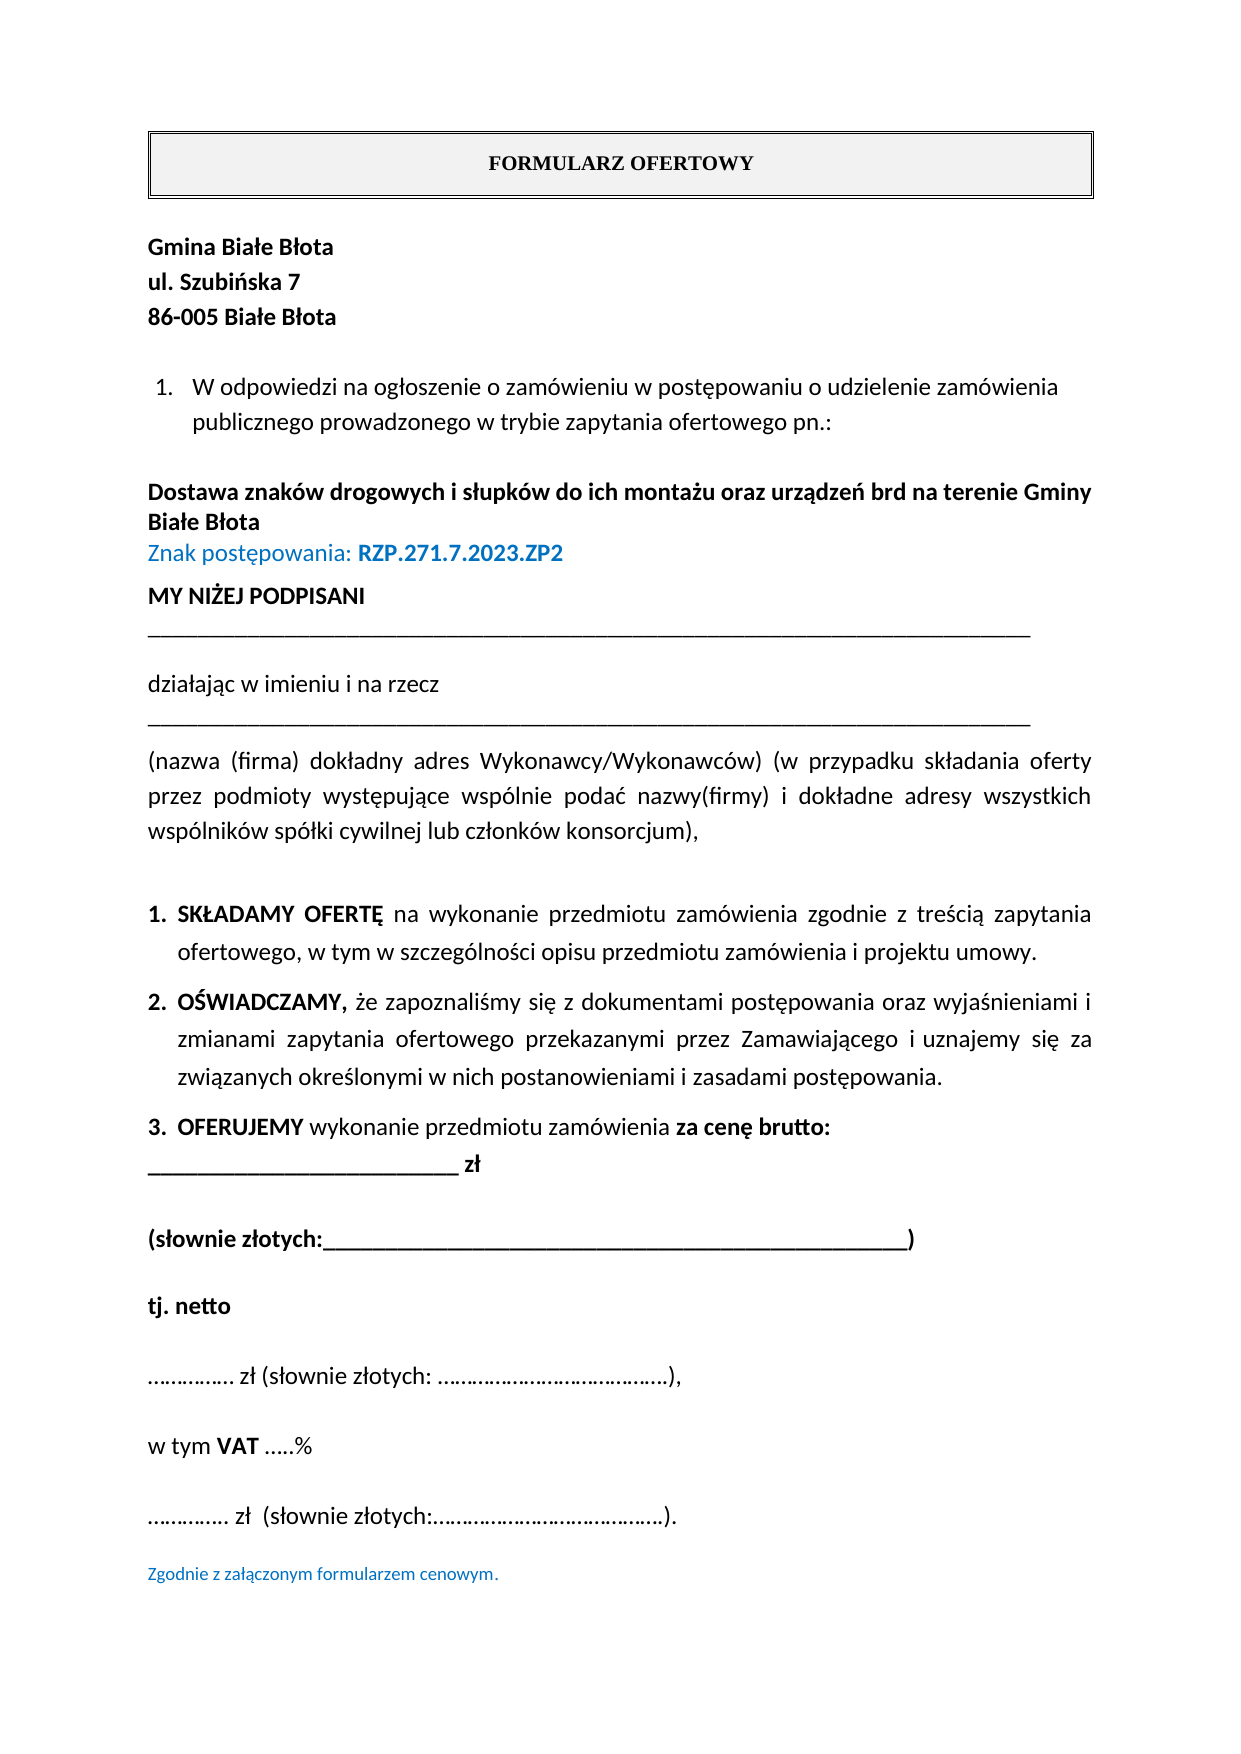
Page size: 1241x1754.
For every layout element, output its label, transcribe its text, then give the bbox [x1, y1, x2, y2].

text Dostawa znaków drogowych i słupków do ich montażu oraz urządzeń brd na terenie Gminy Białe Błota [148, 476, 1092, 537]
text w tym VAT …..% [148, 1430, 1092, 1461]
text działając w imieniu i na rzecz [148, 669, 1092, 699]
list OFERUJEMY wykonanie przedmiotu zamówienia za cenę brutto: [148, 1105, 1092, 1143]
list SKŁADAMY OFERTĘ na wykonanie przedmiotu zamówienia zgodnie z treścią zapytania ofertowego, w tym w szczególności opisu przedmiotu zamówienia i projektu umowy. [148, 893, 1092, 968]
text Gmina Białe Błota [148, 231, 1092, 261]
text MY NIŻEJ PODPISANI [148, 580, 1092, 610]
text ………….. zł (słownie złotych:………………………………….). [148, 1500, 1092, 1531]
text _________________________ zł [148, 1143, 1092, 1180]
text (nazwa (firma) dokładny adres Wykonawcy/Wykonawców) (w przypadku składania oferty przez podmioty występujące wspólnie podać nazwy(firmy) i dokładne adresy wszystkich wspólników spółki cywilnej lub członków konsorcjum), [148, 745, 1092, 845]
table_header FORMULARZ OFERTOWY [151, 134, 1091, 195]
text tj. netto [148, 1290, 1092, 1321]
text Zgodnie z załączonym formularzem cenowym. [148, 1560, 1092, 1584]
list W odpowiedzi na ogłoszenie o zamówieniu w postępowaniu o udzielenie zamówienia publicznego prowadzonego w trybie zapytania ofertowego pn.: [154, 371, 1092, 436]
text Znak postępowania: RZP.271.7.2023.ZP2 [148, 537, 1092, 567]
text (słownie złotych:_______________________________________________) [148, 1218, 1092, 1255]
text _______________________________________________________________________ [148, 699, 1092, 730]
text …………… zł (słownie złotych: ………………………………….), [148, 1360, 1092, 1391]
text _______________________________________________________________________ [148, 610, 1092, 641]
list OŚWIADCZAMY, że zapoznaliśmy się z dokumentami postępowania oraz wyjaśnieniami i zmianami zapytania ofertowego przekazanymi przez Zamawiającego i uznajemy się za związanych określonymi w nich postanowieniami i zasadami postępowania. [148, 980, 1092, 1093]
text 86-005 Białe Błota [148, 301, 1092, 331]
text ul. Szubińska 7 [148, 266, 1092, 296]
